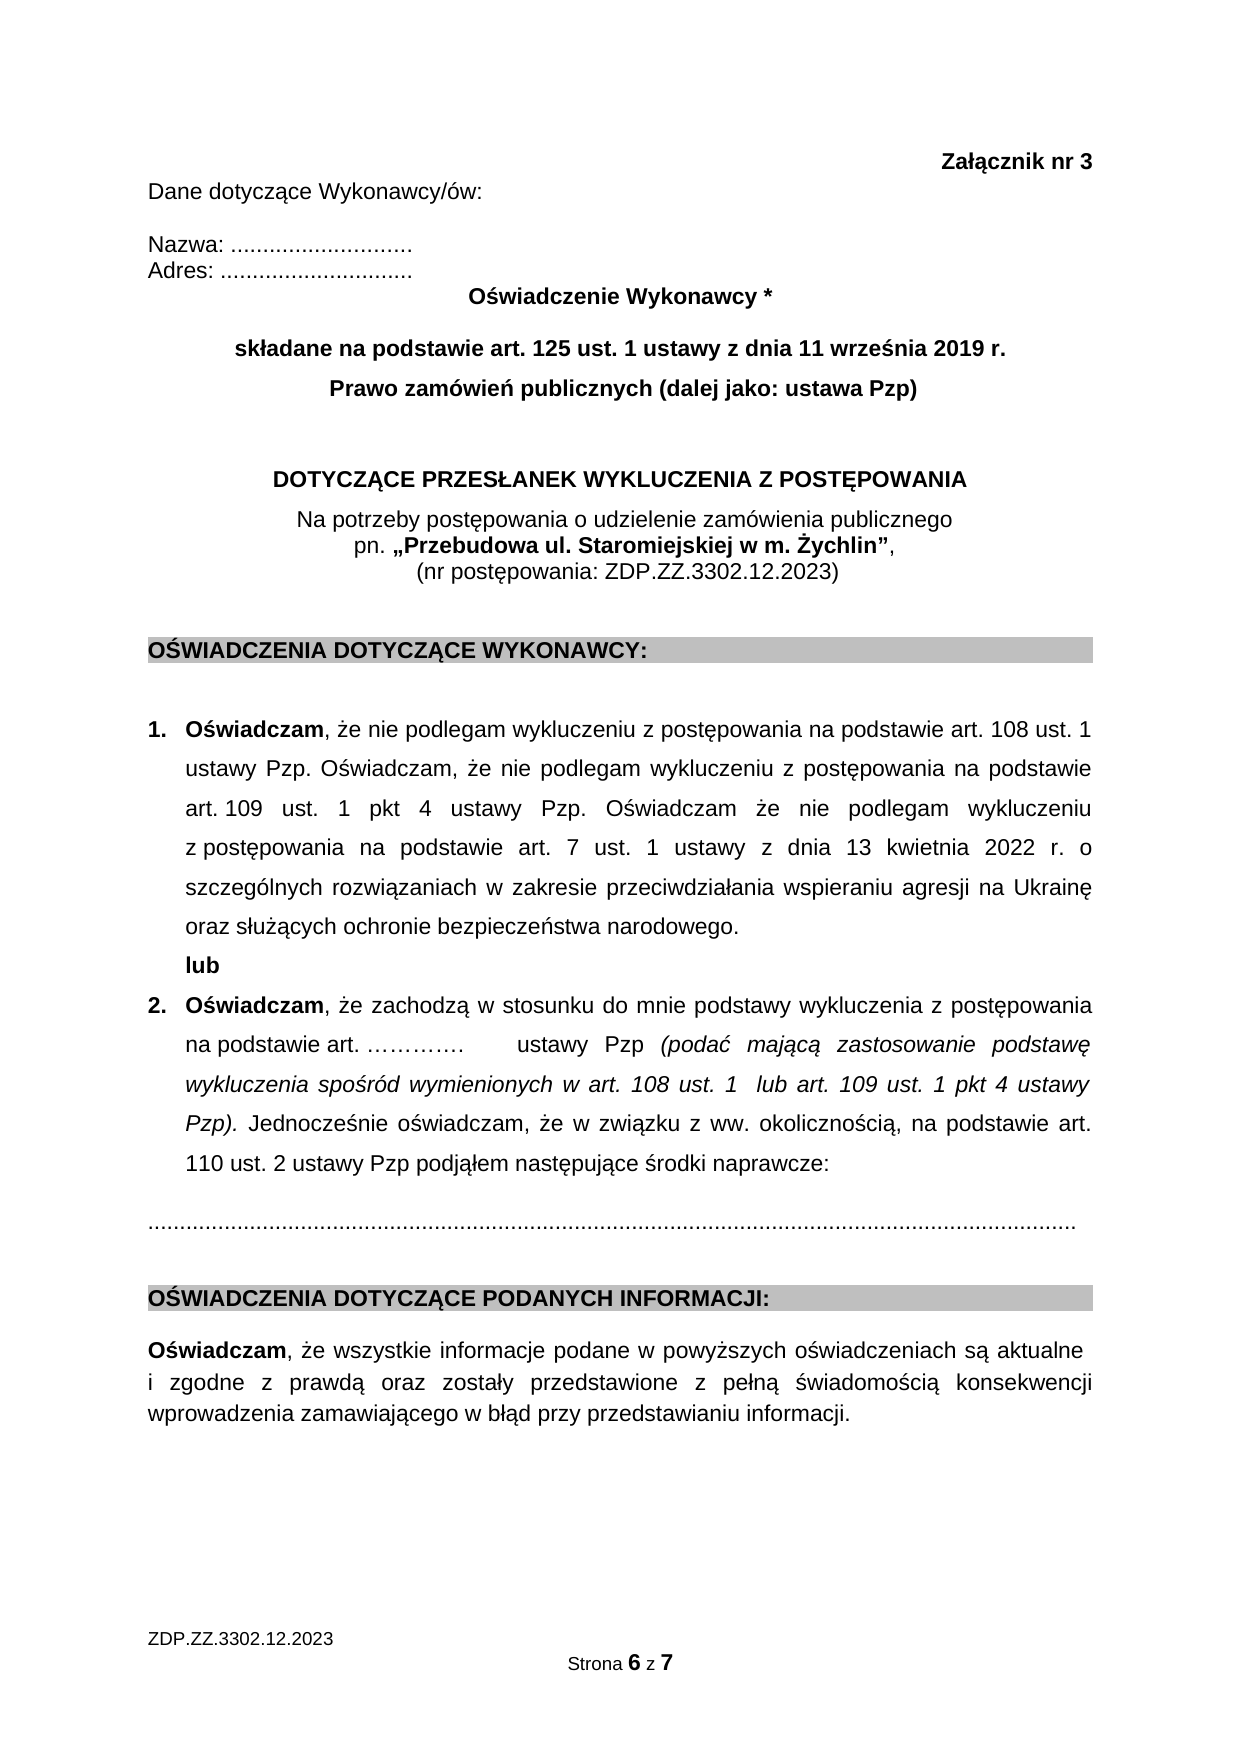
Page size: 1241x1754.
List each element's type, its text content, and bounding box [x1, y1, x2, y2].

text DOTYCZĄCE PRZESŁANEK WYKLUCZENIA Z POSTĘPOWANIA [148, 466, 1093, 492]
list Oświadczam, że nie podlegam wykluczeniu z postępowania na podstawie art. 108 ust. 1 ustawy Pzp. Oświadczam, że nie podlegam wykluczeniu z postępowania na podstawie art. 109 ust. 1 pkt 4 ustawy Pzp. Oświadczam że nie podlegam wykluczeniu z postępowania na podstawie art. 7 ust. 1 ustawy z dnia 13 kwietnia 2022 r. o szczególnych rozwiązaniach w zakresie przeciwdziałania wspieraniu agresji na Ukrainę oraz służących ochronie bezpieczeństwa narodowego. [148, 716, 1093, 939]
text OŚWIADCZENIA DOTYCZĄCE WYKONAWCY: [148, 637, 1093, 663]
text Oświadczenie Wykonawcy * [148, 283, 1093, 309]
text OŚWIADCZENIA DOTYCZĄCE PODANYCH INFORMACJI: [148, 1285, 1093, 1311]
text Nazwa: [148, 231, 1057, 257]
text Dane dotyczące Wykonawcy/ów: [148, 178, 1093, 204]
list Oświadczam, że zachodzą w stosunku do mnie podstawy wykluczenia z postępowania na podstawie art. …………. ustawy Pzp (podać mającą zastosowanie podstawę wykluczenia spośród wymienionych w art. 108 ust. 1 lub art. 109 ust. 1 pkt 4 ustawy Pzp). Jednocześnie oświadczam, że w związku z ww. okolicznością, na podstawie art. 110 ust. 2 ustawy Pzp podjąłem następujące środki naprawcze: [148, 992, 1093, 1176]
text Na potrzeby postępowania o udzielenie zamówienia publicznego pn. „Przebudowa ul. Staromiejskiej w m. Żychlin”, (nr postępowania: ZDP.ZZ.3302.12.2023) [148, 506, 1107, 585]
list lub [185, 952, 1093, 979]
text Załącznik nr 3 [148, 148, 1093, 174]
text składane na podstawie art. 125 ust. 1 ustawy z dnia 11 września 2019 r. [148, 335, 1093, 362]
text Prawo zamówień publicznych (dalej jako: ustawa Pzp) [148, 375, 1093, 401]
text Adres: [148, 257, 1057, 283]
text Oświadczam, że wszystkie informacje podane w powyższych oświadczeniach są aktualne i zgodne z prawdą oraz zostały przedstawione z pełną świadomością konsekwencji wprowadzenia zamawiającego w błąd przy przedstawianiu informacji. [148, 1337, 1093, 1426]
